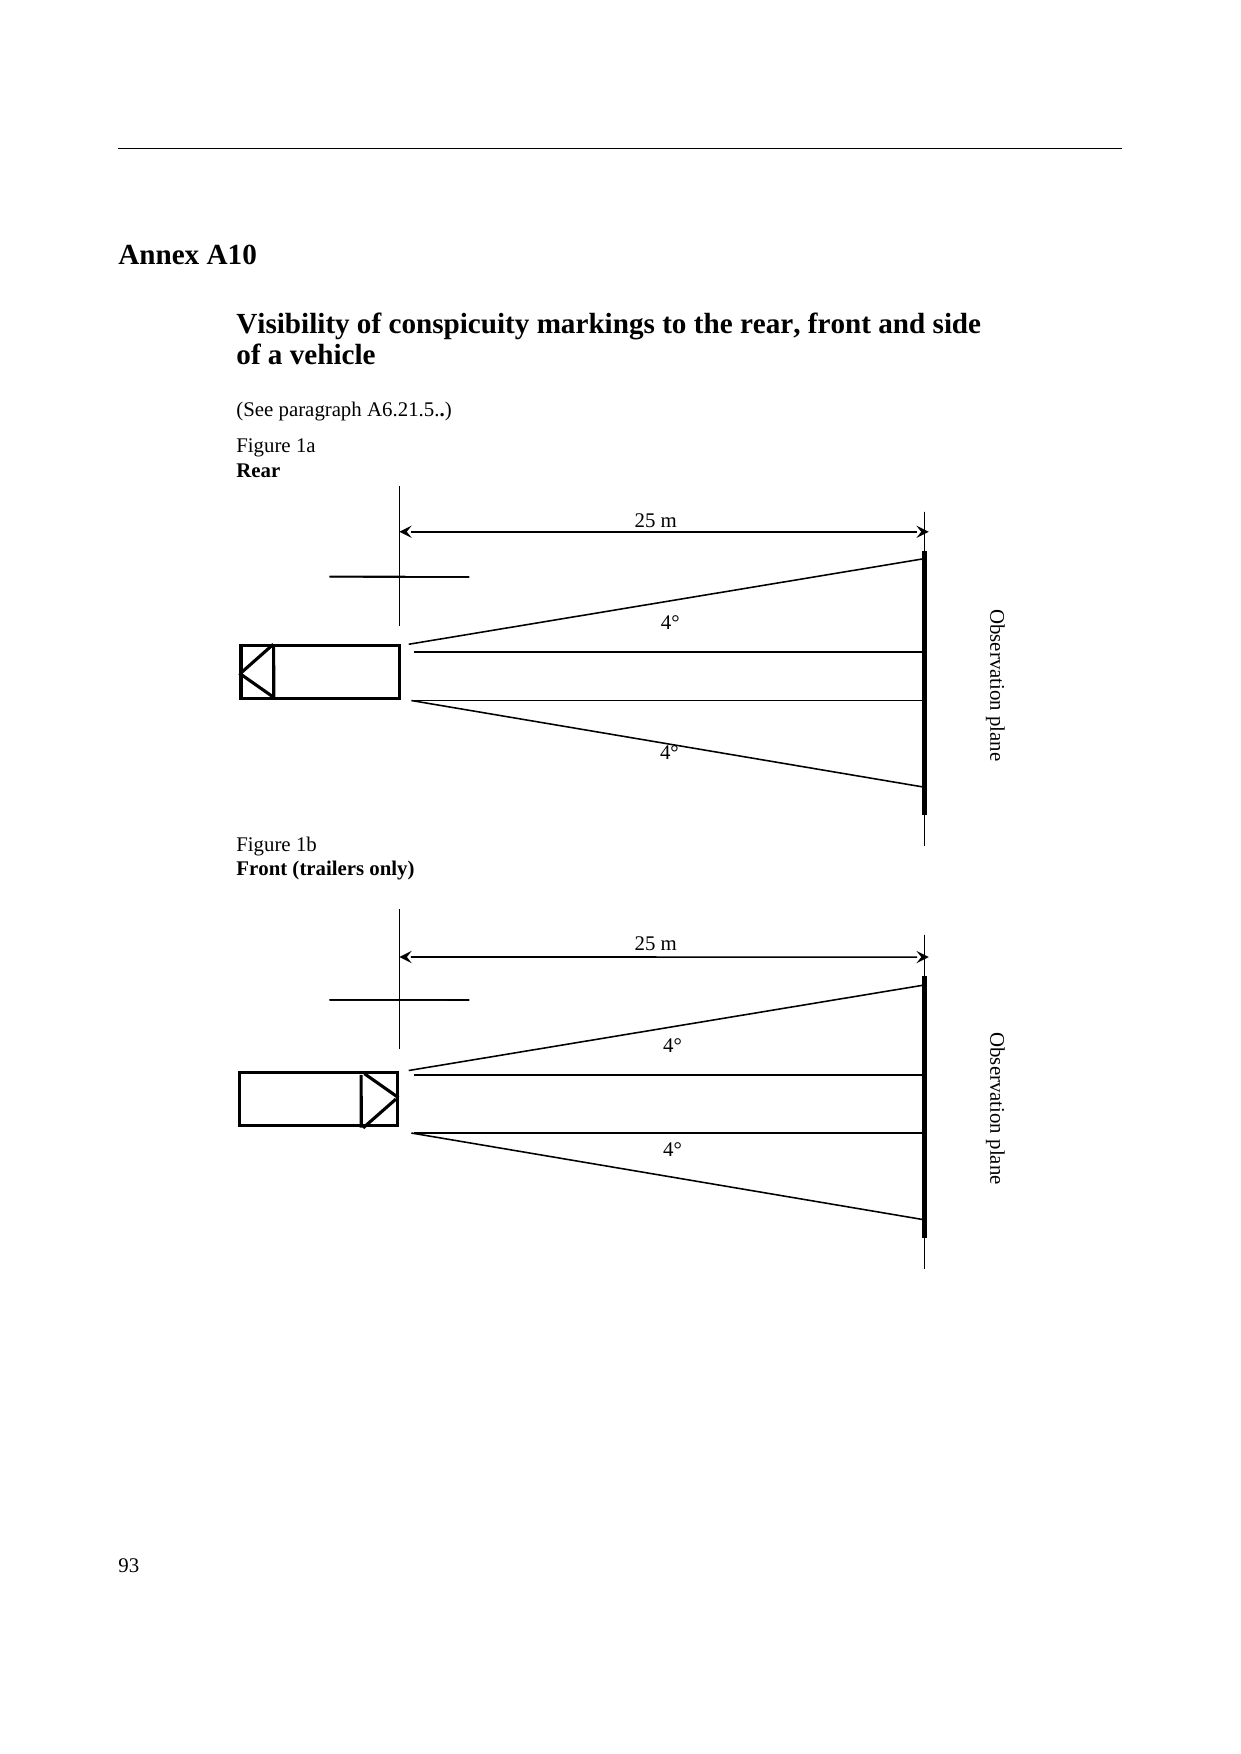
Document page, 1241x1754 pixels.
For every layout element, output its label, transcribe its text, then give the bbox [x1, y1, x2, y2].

text Visibility of conspicuity markings to the rear, front and side of a vehicle [118, 308, 1004, 371]
text 25 m [561, 507, 1122, 532]
text Figure 1a [236, 433, 1122, 457]
text Figure 1b [236, 832, 1122, 856]
text 25 m [561, 930, 1122, 955]
text Rear [236, 457, 1122, 482]
text Annex A10 [118, 240, 1004, 271]
text (See paragraph A6.21.5..) [236, 396, 1125, 421]
text Front (trailers only) [236, 856, 1122, 880]
